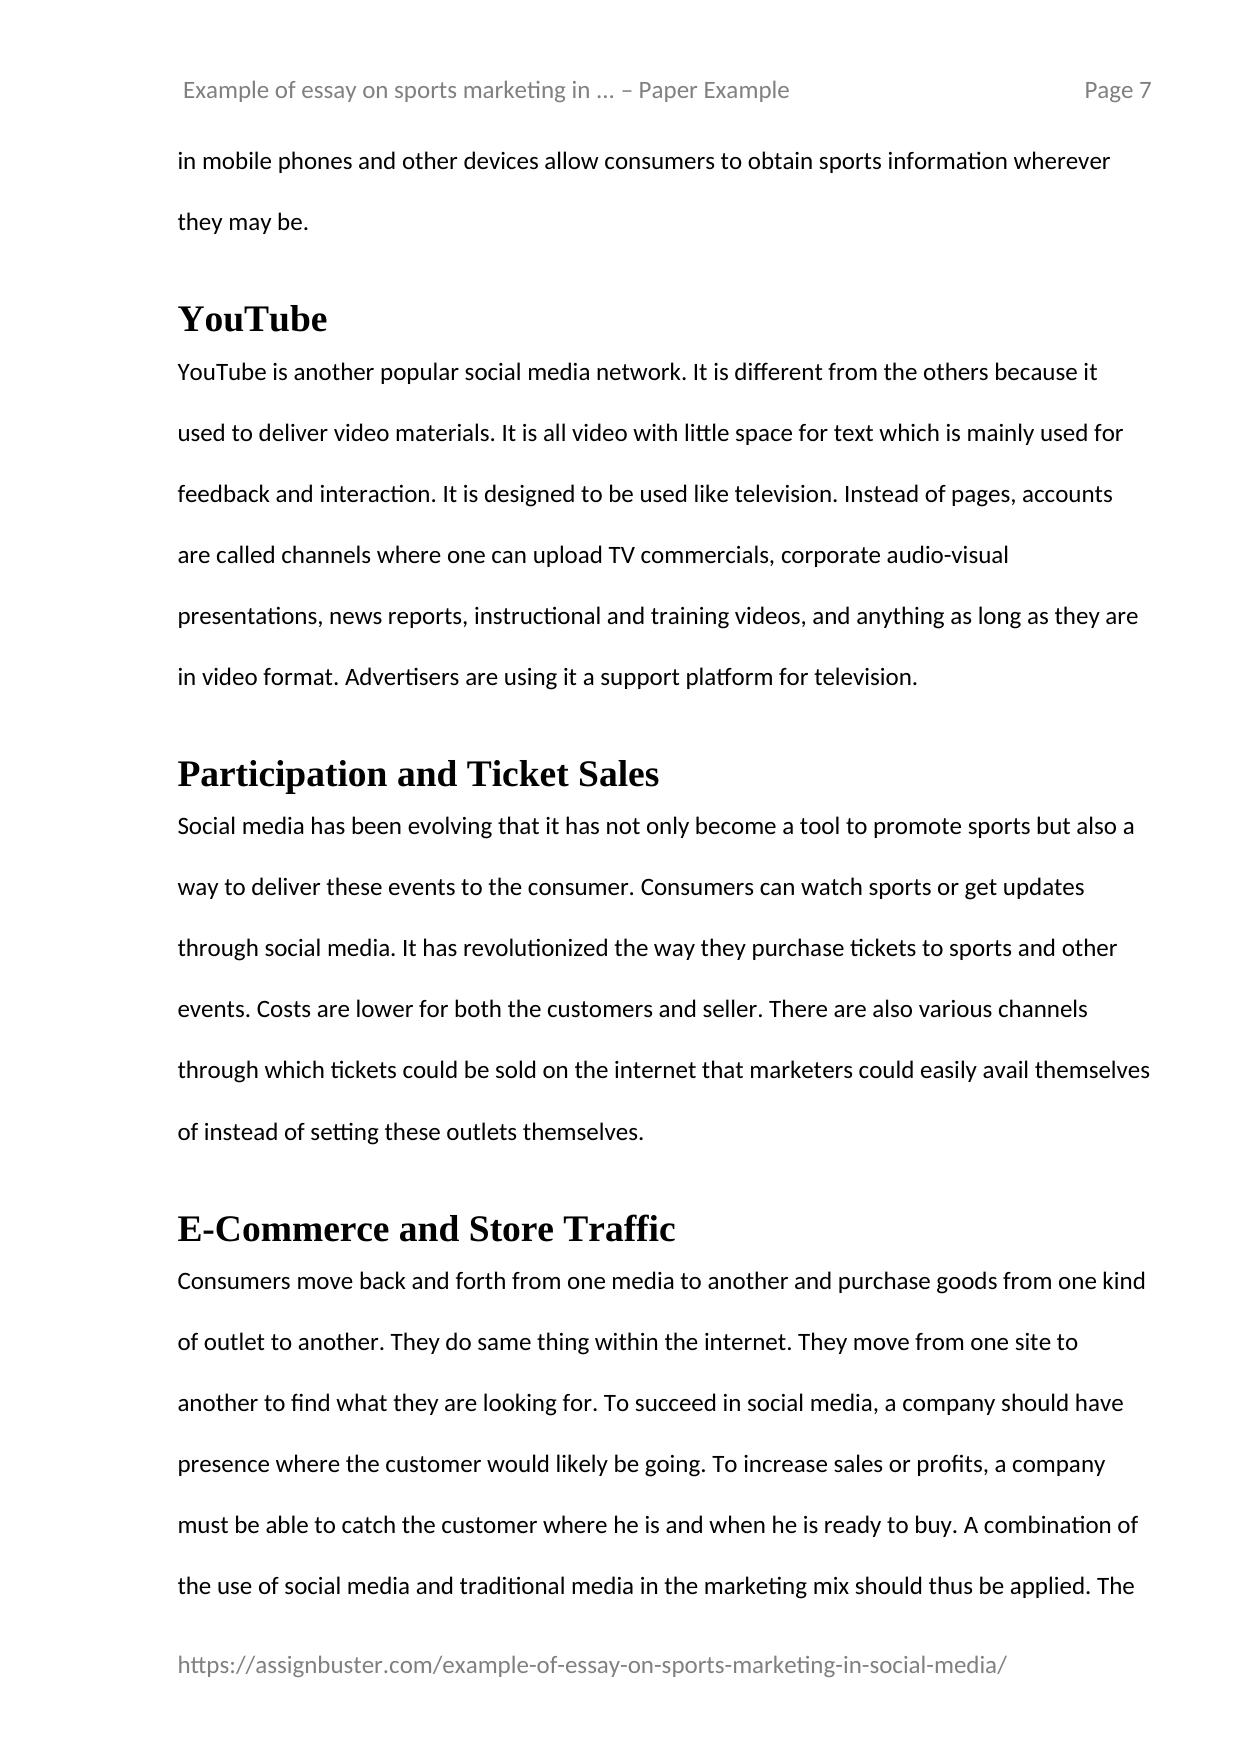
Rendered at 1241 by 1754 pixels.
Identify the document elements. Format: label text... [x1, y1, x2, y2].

subtitle Participation and Ticket Sales [177, 751, 1152, 794]
subtitle E-Commerce and Store Traffic [177, 1206, 1152, 1249]
text YouTube is another popular social media network. It is different from the others because it used to deliver video materials. It is all video with little space for text which is mainly used for feedback and interaction. It is designed to be used like television. Instead of pages, accounts are called channels where one can upload TV commercials, corporate audio-visual presentations, news reports, instructional and training videos, and anything as long as they are in video format. Advertisers are using it a support platform for television. [177, 356, 1152, 691]
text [177, 1265, 1152, 1601]
text Social media has been evolving that it has not only become a tool to promote sports but also a way to deliver these events to the consumer. Consumers can watch sports or get updates through social media. It has revolutionized the way they purchase tickets to sports and other events. Costs are lower for both the customers and seller. There are also various channels through which tickets could be sold on the internet that marketers could easily avail themselves of instead of setting these outlets themselves. [177, 810, 1152, 1146]
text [177, 145, 1152, 237]
subtitle YouTube [177, 297, 1152, 340]
